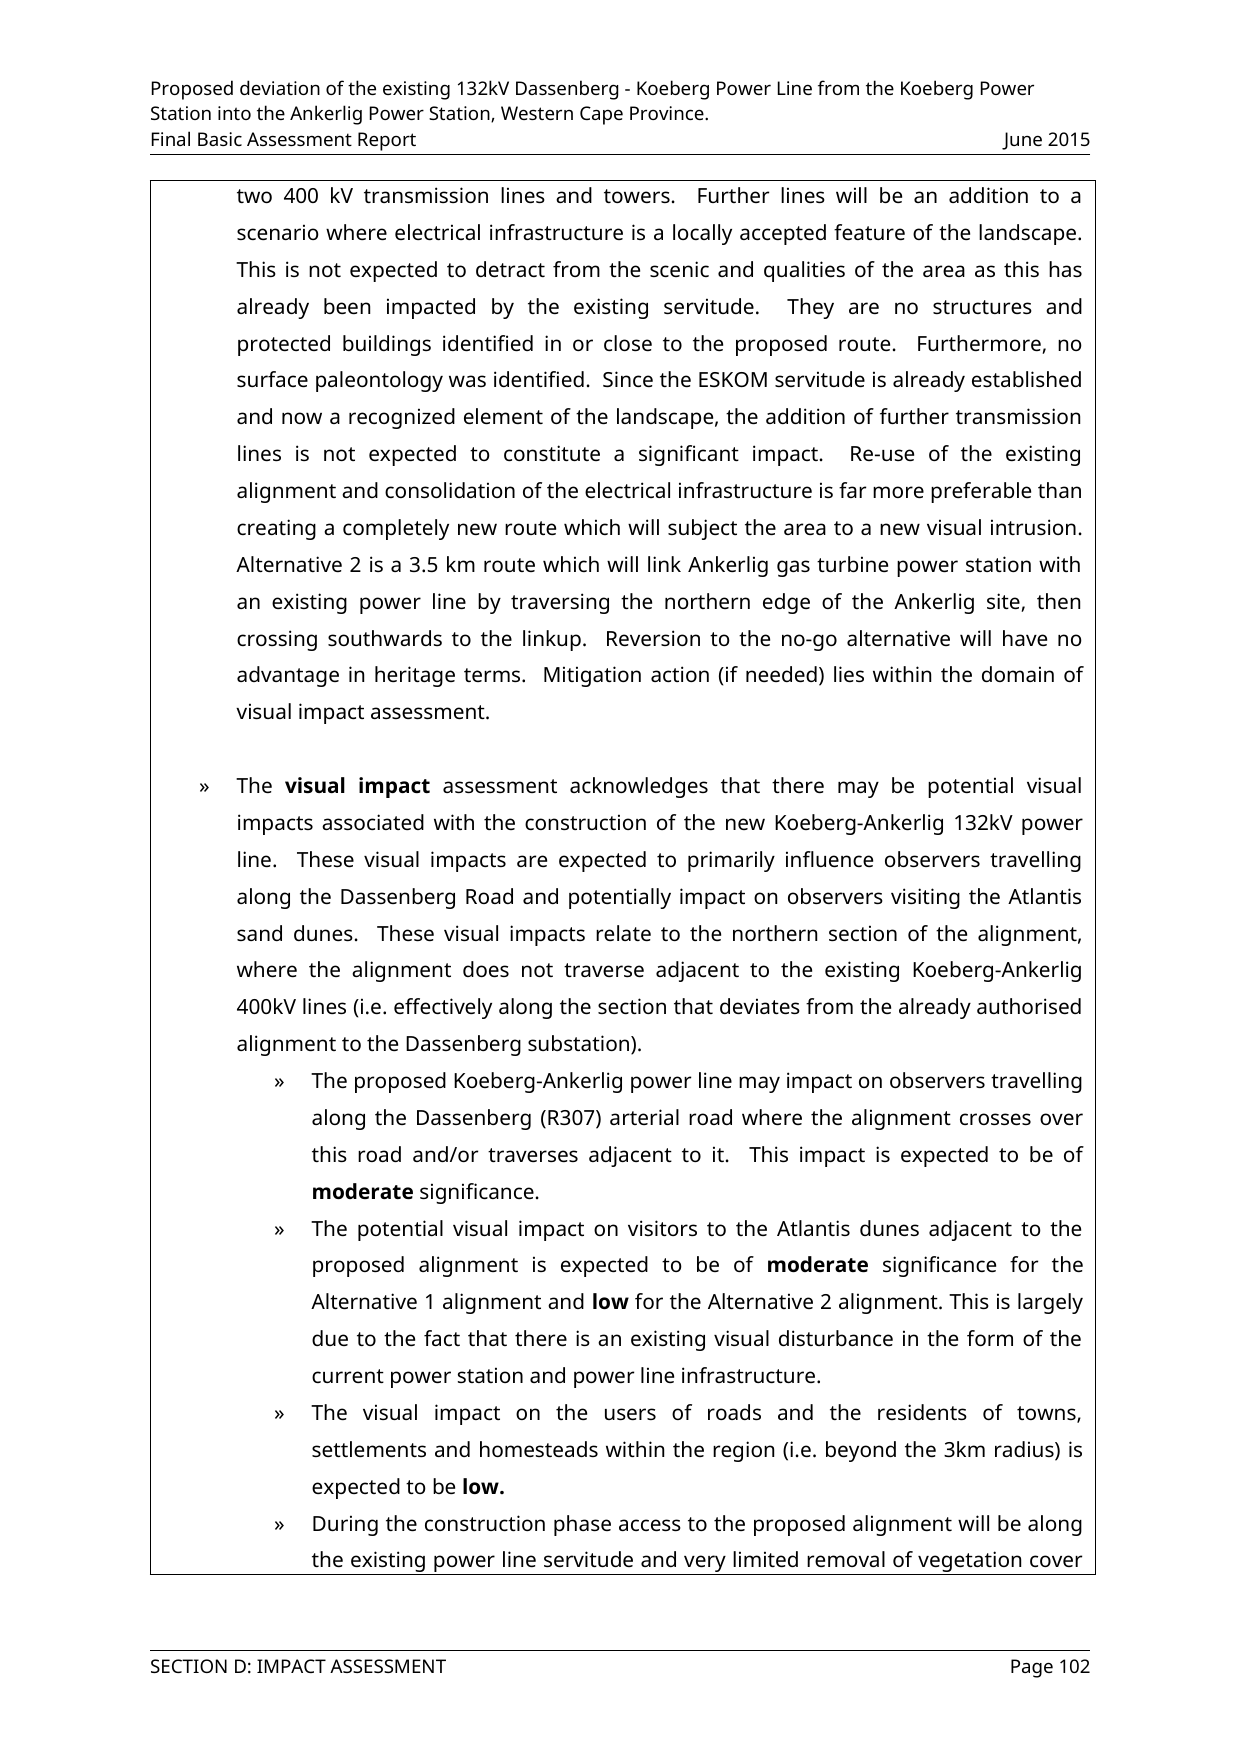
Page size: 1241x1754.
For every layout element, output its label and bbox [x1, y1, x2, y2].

table_cell [151, 181, 1095, 1574]
